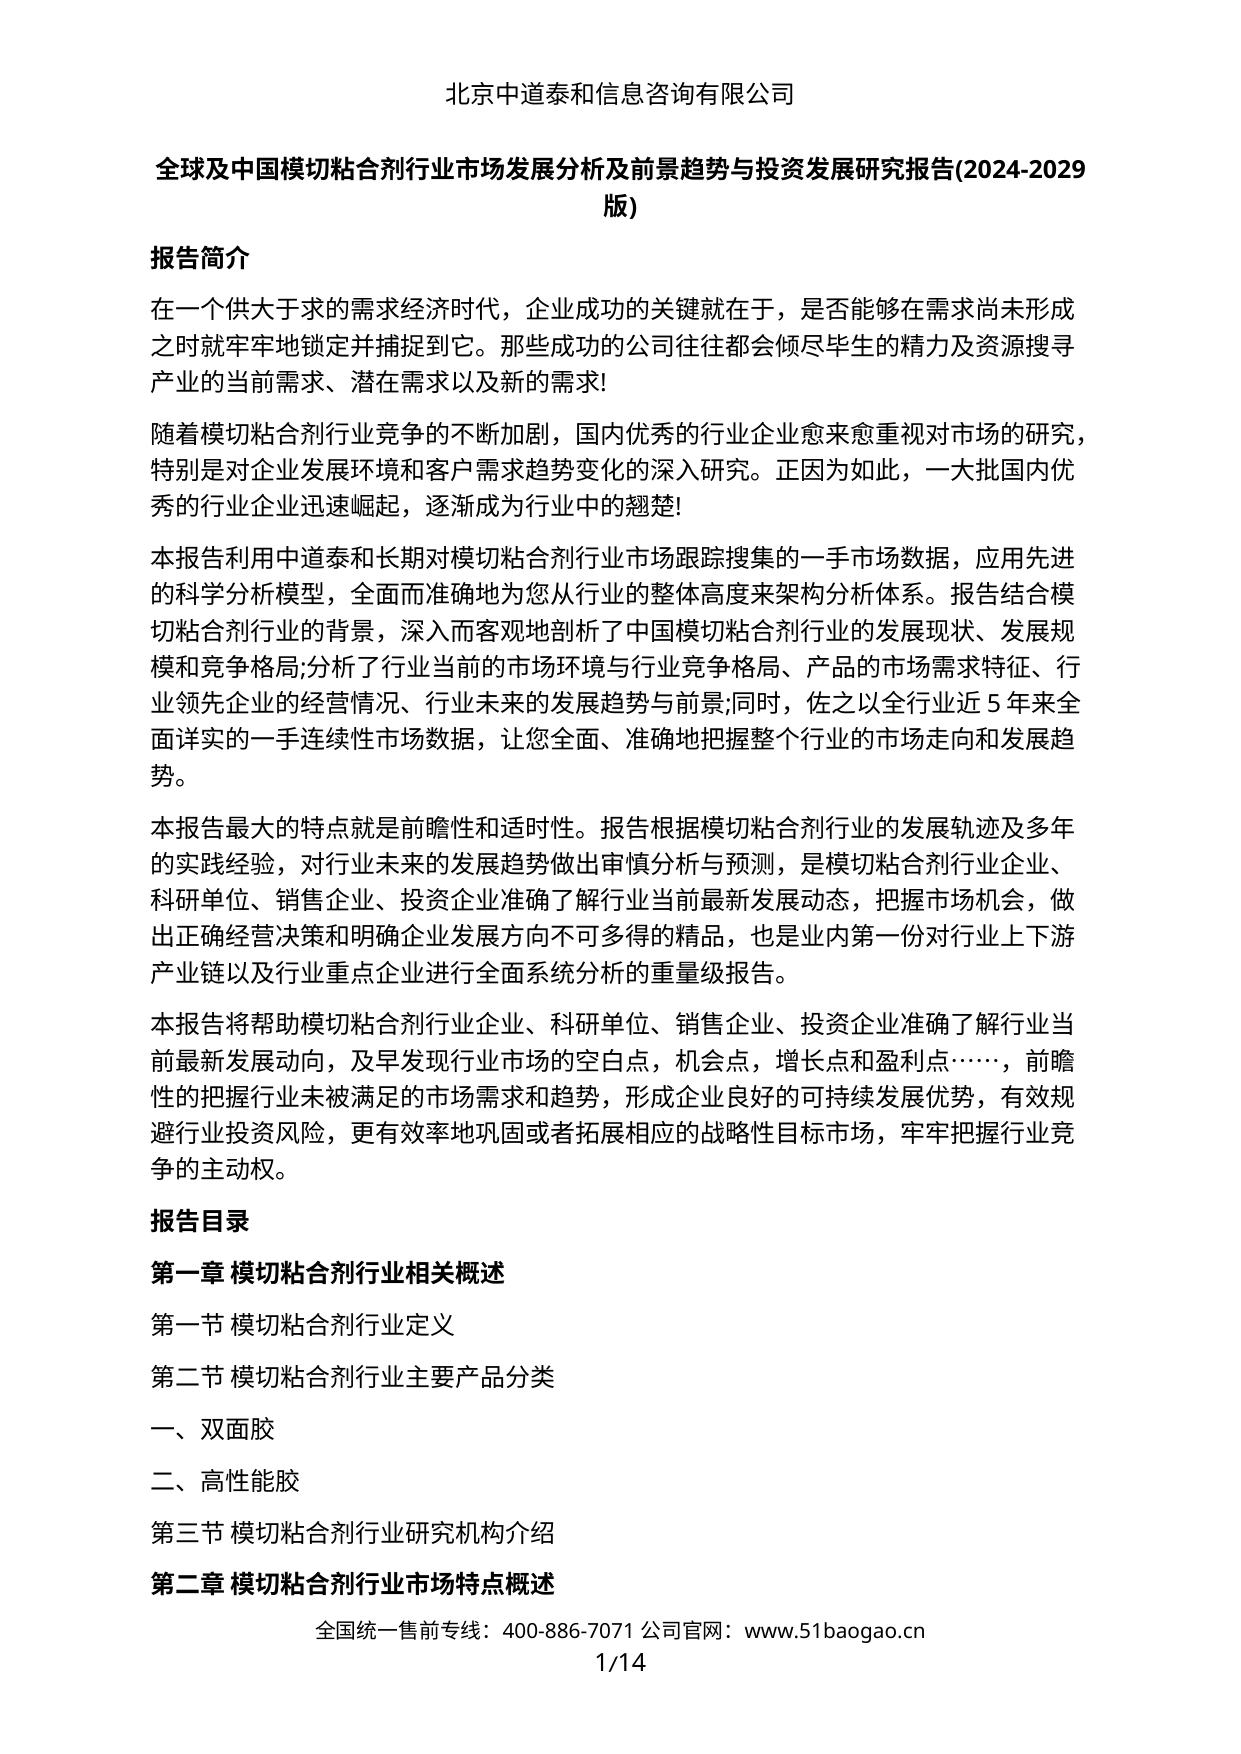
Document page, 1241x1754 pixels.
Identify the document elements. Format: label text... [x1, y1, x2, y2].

text 全球及中国模切粘合剂行业市场发展分析及前景趋势与投资发展研究报告(2024-2029版) [150, 150, 1090, 222]
text 随着模切粘合剂行业竞争的不断加剧，国内优秀的行业企业愈来愈重视对市场的研究，特别是对企业发展环境和客户需求趋势变化的深入研究。正因为如此，一大批国内优秀的行业企业迅速崛起，逐渐成为行业中的翘楚! [150, 414, 1090, 523]
text 一、双面胶 [150, 1409, 1090, 1446]
text 第一章 模切粘合剂行业相关概述 [150, 1254, 1090, 1290]
text 第三节 模切粘合剂行业研究机构介绍 [150, 1513, 1090, 1549]
text 本报告利用中道泰和长期对模切粘合剂行业市场跟踪搜集的一手市场数据，应用先进的科学分析模型，全面而准确地为您从行业的整体高度来架构分析体系。报告结合模切粘合剂行业的背景，深入而客观地剖析了中国模切粘合剂行业的发展现状、发展规模和竞争格局;分析了行业当前的市场环境与行业竞争格局、产品的市场需求特征、行业领先企业的经营情况、行业未来的发展趋势与前景;同时，佐之以全行业近5年来全面详实的一手连续性市场数据，让您全面、准确地把握整个行业的市场走向和发展趋势。 [150, 539, 1090, 792]
text 第一节 模切粘合剂行业定义 [150, 1306, 1090, 1342]
text 二、高性能胶 [150, 1461, 1090, 1497]
text 在一个供大于求的需求经济时代，企业成功的关键就在于，是否能够在需求尚未形成之时就牢牢地锁定并捕捉到它。那些成功的公司往往都会倾尽毕生的精力及资源搜寻产业的当前需求、潜在需求以及新的需求! [150, 290, 1090, 399]
text 报告简介 [150, 238, 1090, 274]
text 第二节 模切粘合剂行业主要产品分类 [150, 1357, 1090, 1394]
text 报告目录 [150, 1202, 1090, 1238]
text 第二章 模切粘合剂行业市场特点概述 [150, 1565, 1090, 1601]
text 本报告将帮助模切粘合剂行业企业、科研单位、销售企业、投资企业准确了解行业当前最新发展动向，及早发现行业市场的空白点，机会点，增长点和盈利点……，前瞻性的把握行业未被满足的市场需求和趋势，形成企业良好的可持续发展优势，有效规避行业投资风险，更有效率地巩固或者拓展相应的战略性目标市场，牢牢把握行业竞争的主动权。 [150, 1005, 1090, 1186]
text 本报告最大的特点就是前瞻性和适时性。报告根据模切粘合剂行业的发展轨迹及多年的实践经验，对行业未来的发展趋势做出审慎分析与预测，是模切粘合剂行业企业、科研单位、销售企业、投资企业准确了解行业当前最新发展动态，把握市场机会，做出正确经营决策和明确企业发展方向不可多得的精品，也是业内第一份对行业上下游产业链以及行业重点企业进行全面系统分析的重量级报告。 [150, 808, 1090, 989]
